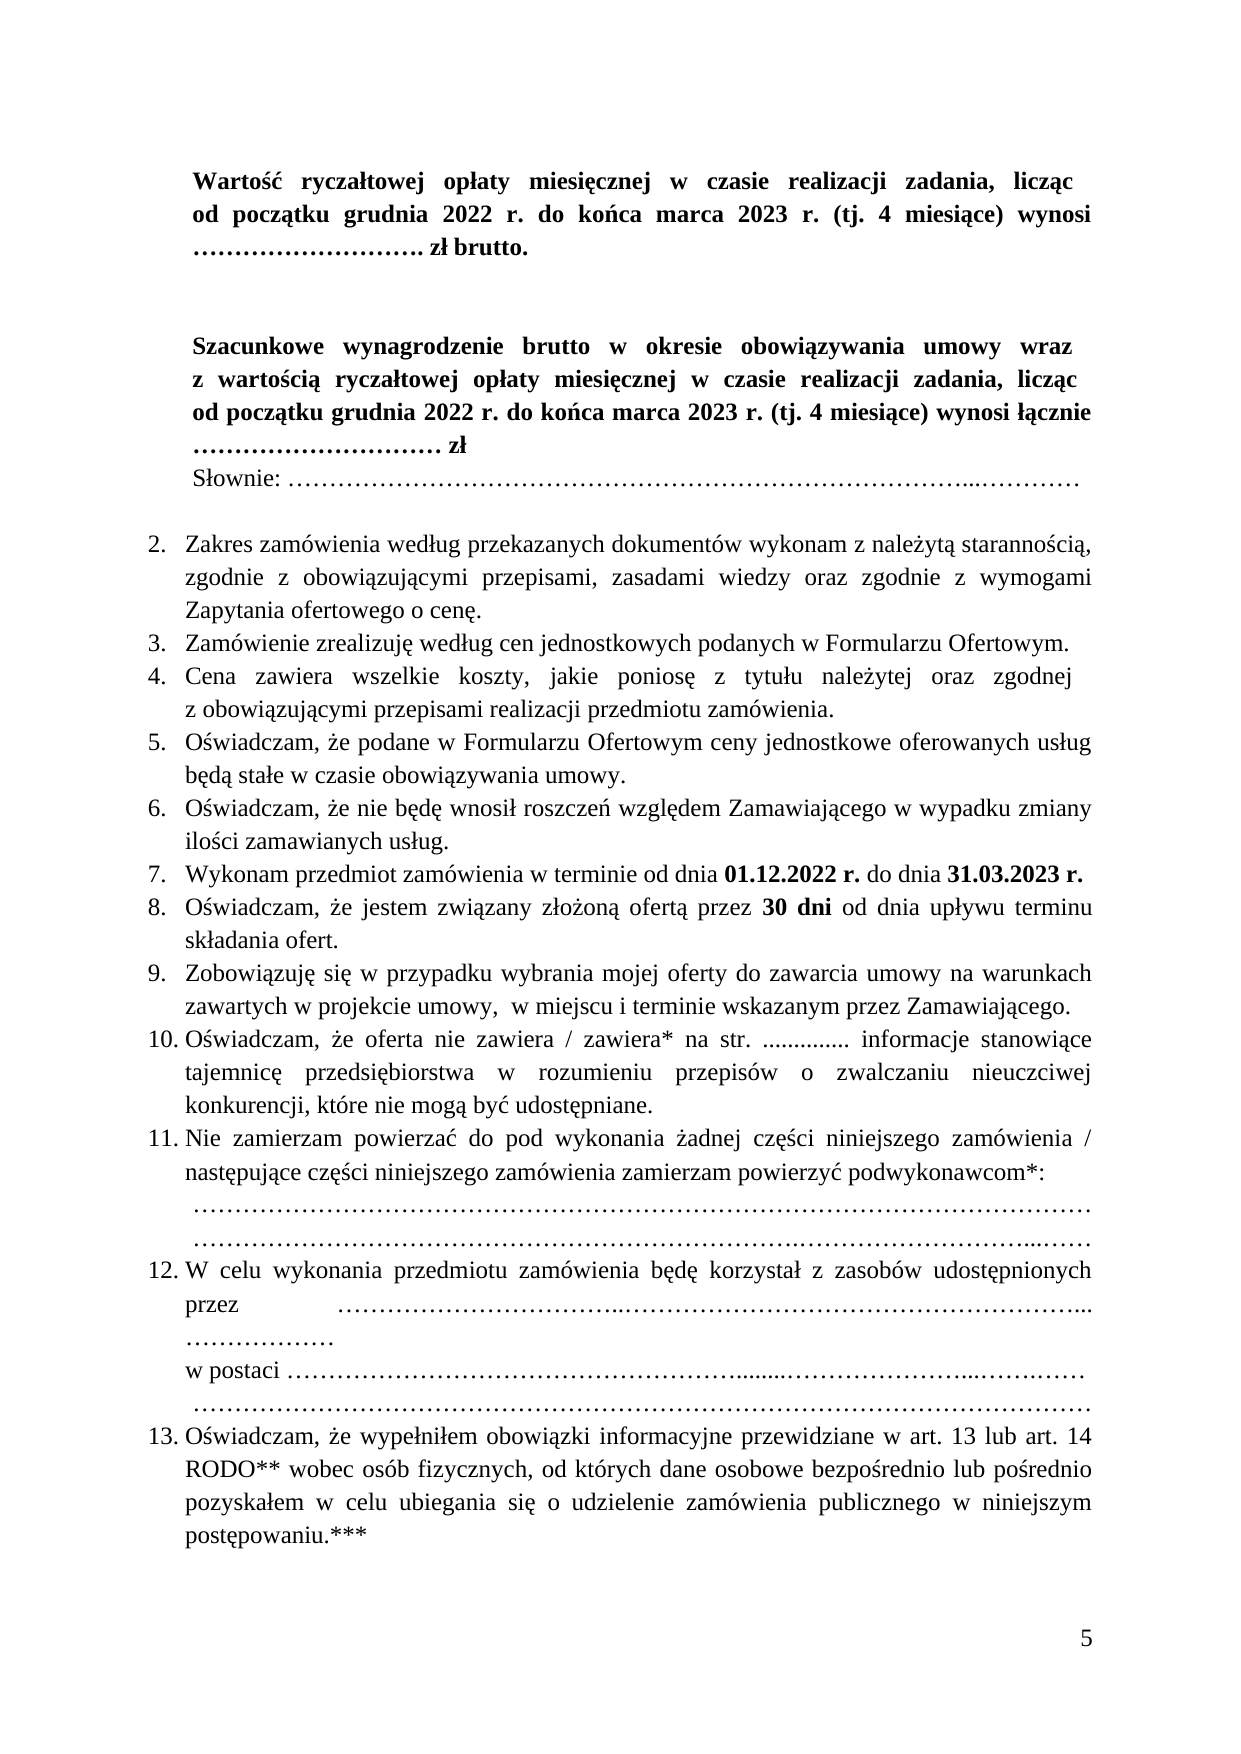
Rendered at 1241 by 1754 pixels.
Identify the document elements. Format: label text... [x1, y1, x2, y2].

text ……………………………………………………………………………………………… [192, 1388, 1093, 1416]
list Oświadczam, że podane w Formularzu Ofertowym ceny jednostkowe oferowanych usług będą stałe w czasie obowiązywania umowy. [148, 727, 1093, 789]
list Zakres zamówienia według przekazanych dokumentów wykonam z należytą starannością, zgodnie z obowiązującymi przepisami, zasadami wiedzy oraz zgodnie z wymogami Zapytania ofertowego o cenę. [148, 529, 1093, 624]
list Cena zawiera wszelkie koszty, jakie poniosę z tytułu należytej oraz zgodnej z obowiązującymi przepisami realizacji przedmiotu zamówienia. [148, 661, 1093, 723]
list Oświadczam, że nie będę wnosił roszczeń względem Zamawiającego w wypadku zmiany ilości zamawianych usług. [148, 793, 1093, 855]
list Oświadczam, że wypełniłem obowiązki informacyjne przewidziane w art. 13 lub art. 14 RODO** wobec osób fizycznych, od których dane osobowe bezpośrednio lub pośrednio pozyskałem w celu ubiegania się o udzielenie zamówienia publicznego w niniejszym postępowaniu.*** [148, 1421, 1093, 1548]
text Słownie: ………………………………………………………………………...………… [148, 463, 1093, 492]
text ……………………………………………………………………………………………………………………………………………………………….………………………...…… [192, 1189, 1093, 1251]
text Wartość ryczałtowej opłaty miesięcznej w czasie realizacji zadania, licząc od początku grudnia 2022 r. do końca marca 2023 r. (tj. 4 miesiące) wynosi ………………………. zł brutto. [192, 166, 1093, 261]
list Zobowiązuję się w przypadku wybrania mojej oferty do zawarcia umowy na warunkach zawartych w projekcie umowy, w miejscu i terminie wskazanym przez Zamawiającego. [148, 958, 1093, 1020]
list Oświadczam, że jestem związany złożoną ofertą przez 30 dni od dnia upływu terminu składania ofert. [148, 892, 1093, 954]
list Zamówienie zrealizuję według cen jednostkowych podanych w Formularzu Ofertowym. [148, 628, 1093, 657]
list Nie zamierzam powierzać do pod wykonania żadnej części niniejszego zamówienia / następujące części niniejszego zamówienia zamierzam powierzyć podwykonawcom*: [148, 1123, 1093, 1185]
text Szacunkowe wynagrodzenie brutto w okresie obowiązywania umowy wraz z wartością ryczałtowej opłaty miesięcznej w czasie realizacji zadania, licząc od początku grudnia 2022 r. do końca marca 2023 r. (tj. 4 miesiące) wynosi łącznie ………………………… zł [192, 331, 1093, 459]
list Oświadczam, że oferta nie zawiera / zawiera* na str. .............. informacje stanowiące tajemnicę przedsiębiorstwa w rozumieniu przepisów o zwalczaniu nieuczciwej konkurencji, które nie mogą być udostępniane. [148, 1024, 1093, 1119]
list W celu wykonania przedmiotu zamówienia będę korzystał z zasobów udostępnionych przez ……………………………..………………………………………………...……………… w postaci ………………………………………………........…………………...…….…… [148, 1256, 1093, 1383]
list Wykonam przedmiot zamówienia w terminie od dnia 01.12.2022 r. do dnia 31.03.2023 r. [148, 859, 1093, 888]
